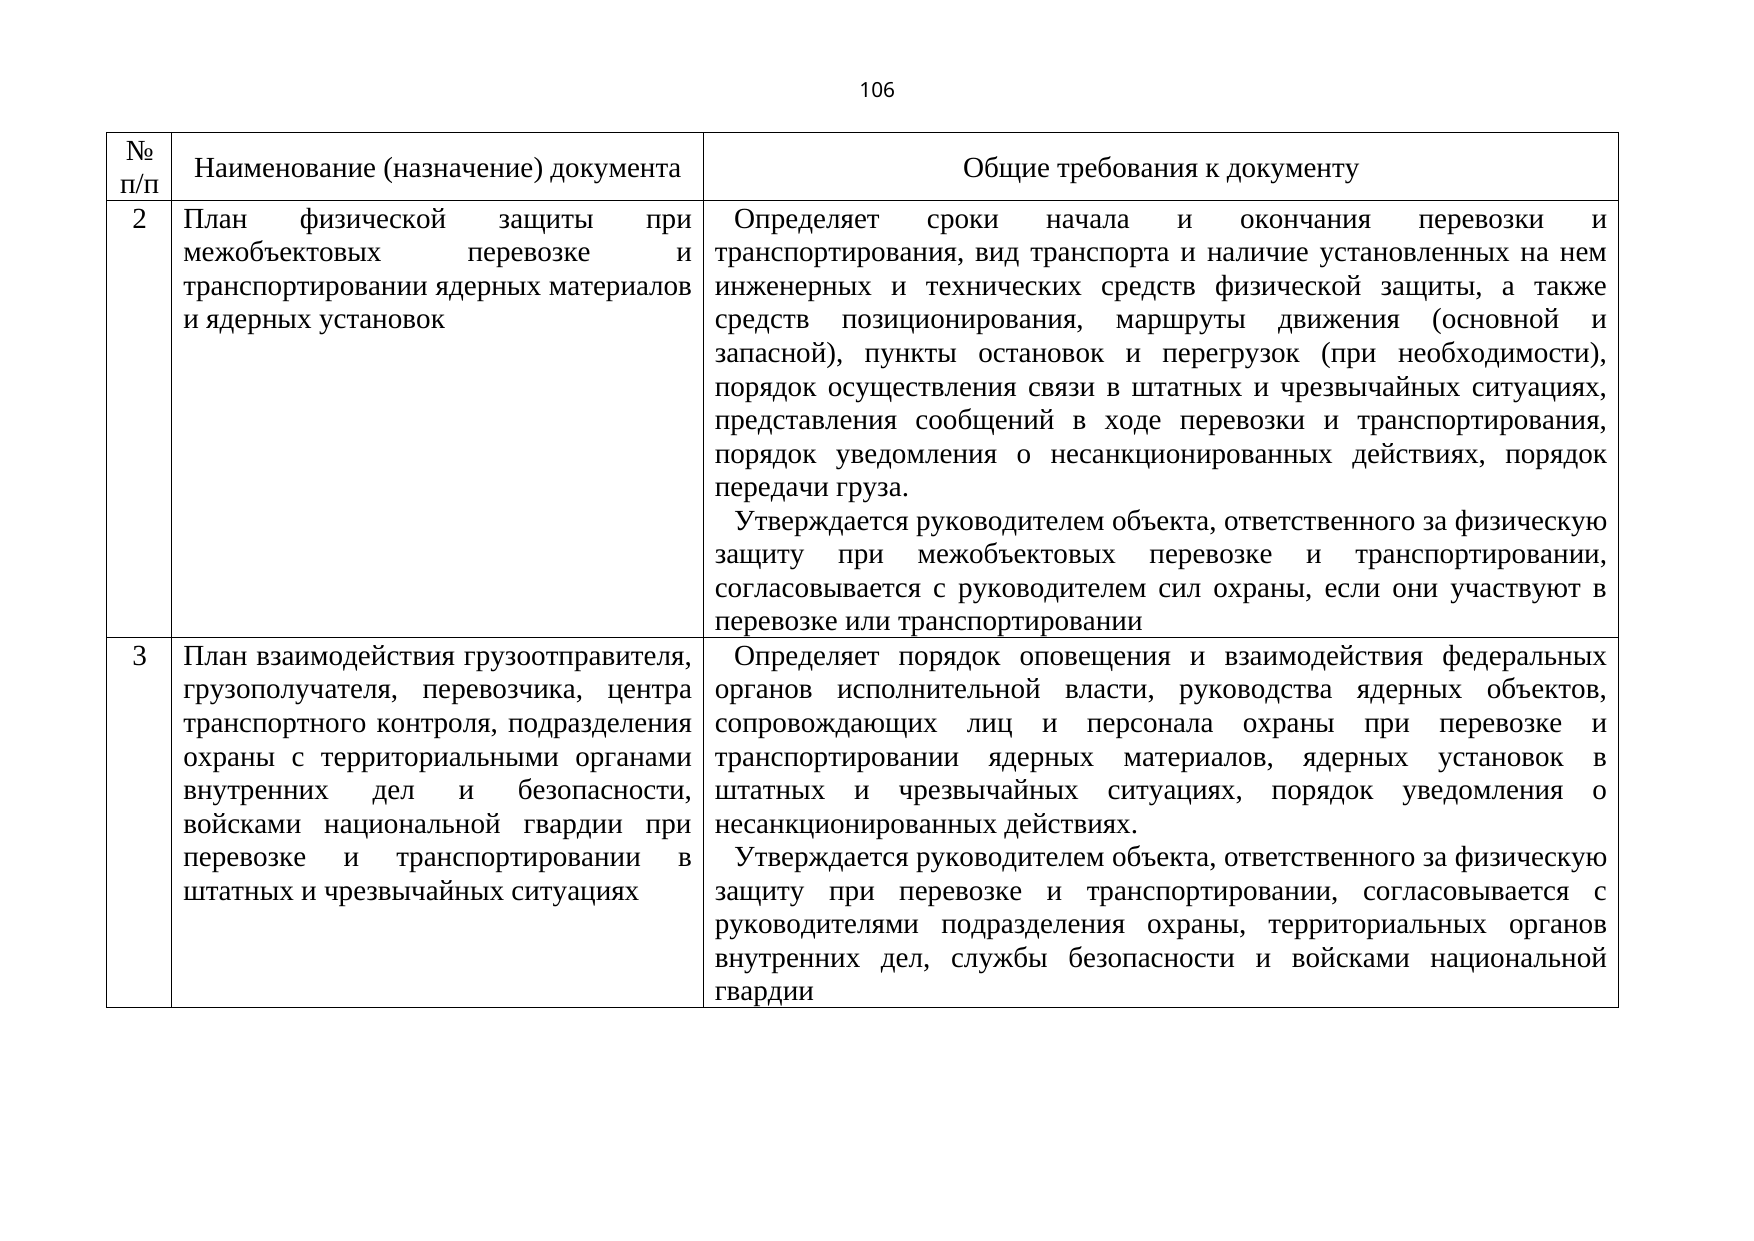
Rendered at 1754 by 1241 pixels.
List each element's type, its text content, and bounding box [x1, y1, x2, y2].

table_cell 2 [107, 201, 171, 637]
table_cell 3 [107, 638, 171, 1007]
table_cell Определяет сроки начала и окончания перевозки и транспортирования, вид транспорта и наличие установленных на нем инженерных и технических средств физической защиты, а также средств позиционирования, маршруты движения (основной и запасной), пункты остановок и перегрузок (при необходимости), порядок осуществления связи в штатных и чрезвычайных ситуациях, представления сообщений в ходе перевозки и транспортирования, порядок уведомления о несанкционированных действиях, порядок передачи груза. Утверждается руководителем объекта, ответственного за физическую защиту при межобъектовых перевозке и транспортировании, согласовывается с руководителем сил охраны, если они участвуют в перевозке или транспортировании [704, 201, 1618, 637]
table_header Общие требования к документу [704, 133, 1618, 200]
table_cell План взаимодействия грузоотправителя, грузополучателя, перевозчика, центра транспортного контроля, подразделения охраны с территориальными органами внутренних дел и безопасности, войсками национальной гвардии при перевозке и транспортировании в штатных и чрезвычайных ситуациях [172, 638, 703, 1007]
table_header № п/п [107, 133, 171, 200]
table_cell План физической защиты при межобъектовых перевозке и транспортировании ядерных материалов и ядерных установок [172, 201, 703, 637]
table_cell Определяет порядок оповещения и взаимодействия федеральных органов исполнительной власти, руководства ядерных объектов, сопровождающих лиц и персонала охраны при перевозке и транспортировании ядерных материалов, ядерных установок в штатных и чрезвычайных ситуациях, порядок уведомления о несанкционированных действиях. Утверждается руководителем объекта, ответственного за физическую защиту при перевозке и транспортировании, согласовывается с руководителями подразделения охраны, территориальных органов внутренних дел, службы безопасности и войсками национальной гвардии [704, 638, 1618, 1007]
table_header Наименование (назначение) документа [172, 133, 703, 200]
